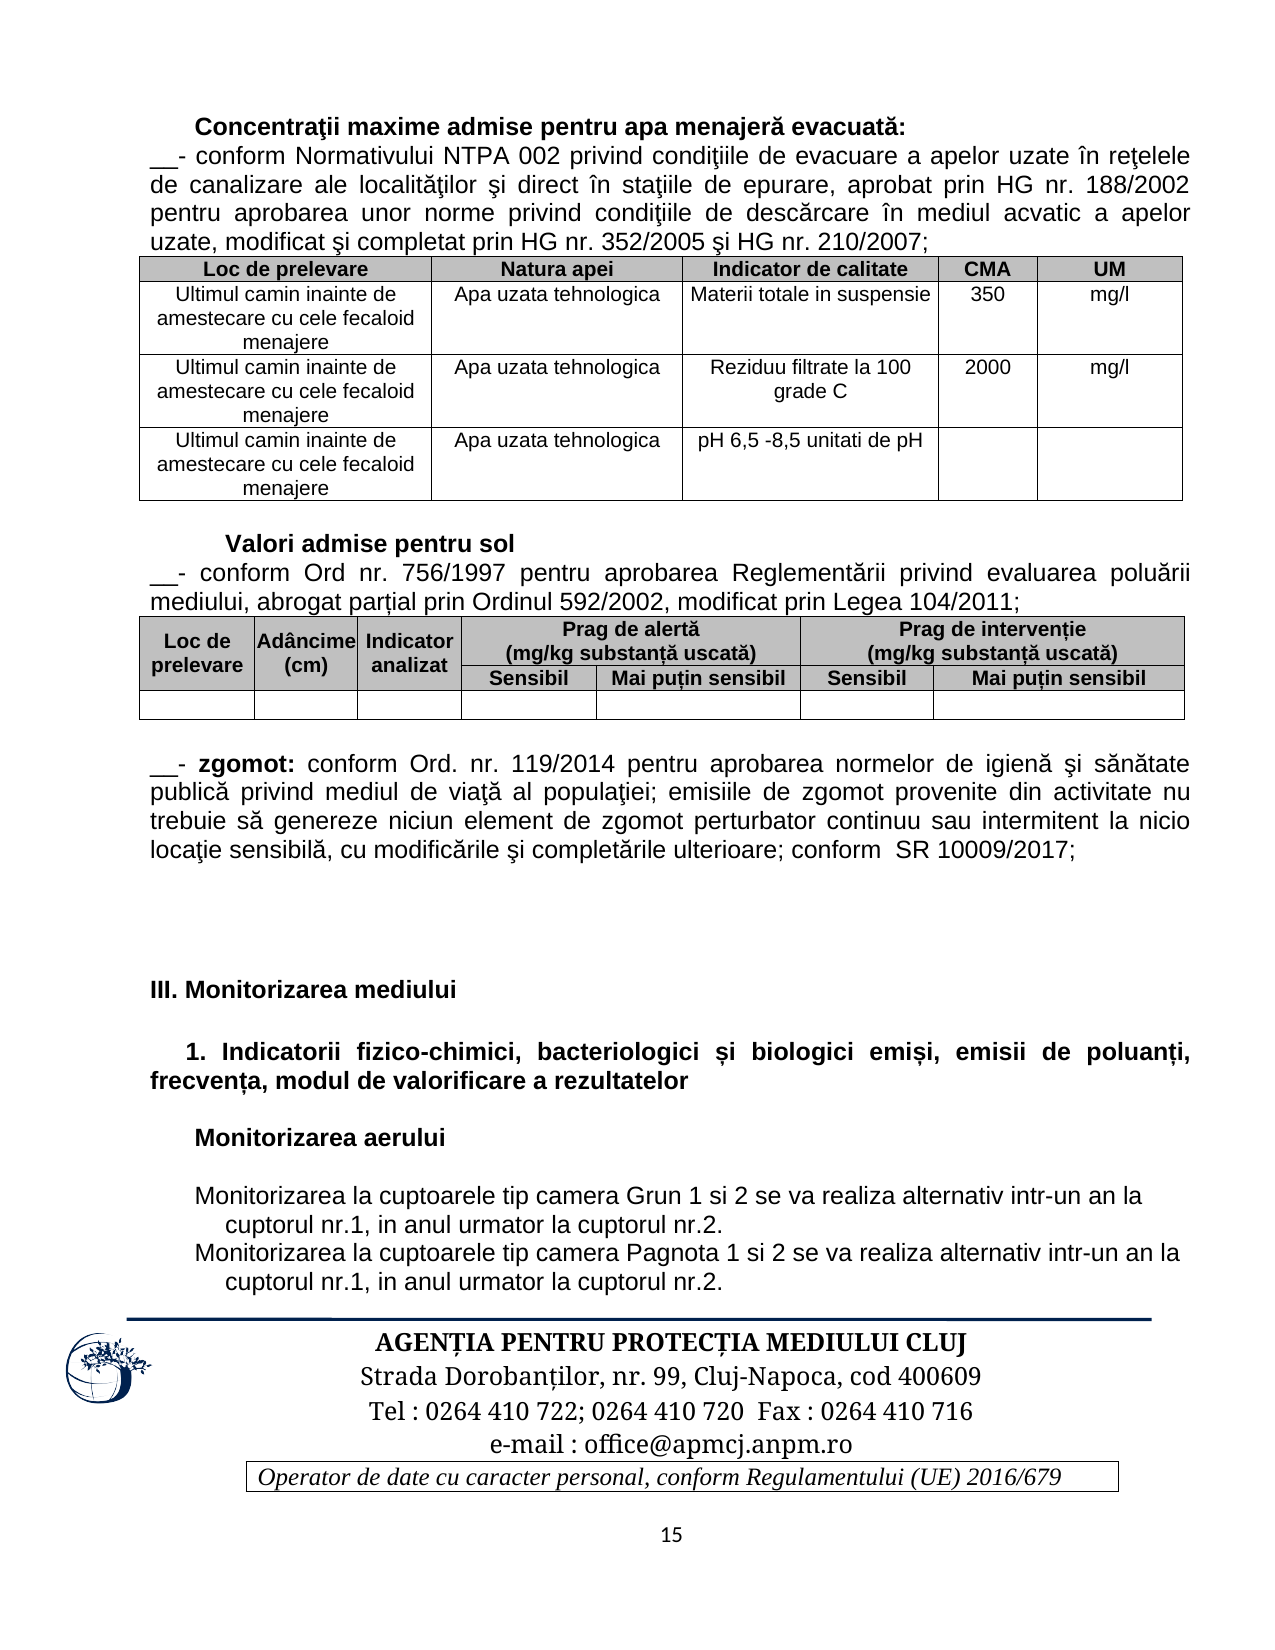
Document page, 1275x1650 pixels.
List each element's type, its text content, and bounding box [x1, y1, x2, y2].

table_cell mg/l [1038, 282, 1182, 354]
table_cell mg/l [1038, 355, 1182, 427]
table_cell Mai puțin sensibil [934, 666, 1184, 690]
table_cell 350 [939, 282, 1037, 354]
text Concentraţii maxime admise pentru apa menajeră evacuată: [150, 112, 1192, 141]
table_header Loc de prelevare [140, 257, 431, 281]
table_header Indicator de calitate [683, 257, 938, 281]
table_cell [597, 691, 800, 719]
table_header Adâncime (cm) [255, 617, 357, 690]
table_cell Apa uzata tehnologica [432, 355, 682, 427]
table_cell [140, 691, 254, 719]
table_cell [358, 691, 461, 719]
table_cell Apa uzata tehnologica [432, 282, 682, 354]
table_header Prag de intervenție (mg/kg substanță uscată) [801, 617, 1184, 665]
text 1. Indicatorii fizico-chimici, bacteriologici și biologici emiși, emisii de poluanți, frecvența, modul de valorificare a rezultatelor [150, 1037, 1192, 1094]
text III. Monitorizarea mediului [150, 975, 1192, 1004]
text Monitorizarea la cuptoarele tip camera Pagnota 1 si 2 se va realiza alternativ intr-un an la cuptorul nr.1, in anul urmator la cuptorul nr.2. [194, 1238, 1192, 1296]
table_cell [462, 691, 596, 719]
table_cell [934, 691, 1184, 719]
table_cell 2000 [939, 355, 1037, 427]
table_cell [939, 428, 1037, 500]
table_header Indicator analizat [358, 617, 461, 690]
table_cell pH 6,5 -8,5 unitati de pH [683, 428, 938, 500]
table_cell Reziduu filtrate la 100 grade C [683, 355, 938, 427]
table_cell [255, 691, 357, 719]
table_cell [801, 691, 933, 719]
table_cell Apa uzata tehnologica [432, 428, 682, 500]
text Valori admise pentru sol [150, 529, 1192, 558]
table_header UM [1038, 257, 1182, 281]
table_cell Sensibil [462, 666, 596, 690]
table_cell Ultimul camin inainte de amestecare cu cele fecaloid menajere [140, 282, 431, 354]
text __- zgomot: conform Ord. nr. 119/2014 pentru aprobarea normelor de igienă şi sănătate publică privind mediul de viaţă al populaţiei; emisiile de zgomot provenite din activitate nu trebuie să genereze niciun element de zgomot perturbator continuu sau intermitent la nicio locaţie sensibilă, cu modificările şi completările ulterioare; conform SR 10009/2017; [150, 748, 1192, 863]
text Monitorizarea la cuptoarele tip camera Grun 1 si 2 se va realiza alternativ intr-un an la cuptorul nr.1, in anul urmator la cuptorul nr.2. [194, 1181, 1192, 1238]
table_cell Ultimul camin inainte de amestecare cu cele fecaloid menajere [140, 428, 431, 500]
table_cell Mai puțin sensibil [597, 666, 800, 690]
table_cell [1038, 428, 1182, 500]
text __- conform Normativului NTPA 002 privind condiţiile de evacuare a apelor uzate în reţelele de canalizare ale localităţilor şi direct în staţiile de epurare, aprobat prin HG nr. 188/2002 pentru aprobarea unor norme privind condiţiile de descărcare în mediul acvatic a apelor uzate, modificat şi completat prin HG nr. 352/2005 şi HG nr. 210/2007; [150, 141, 1192, 256]
table_cell Ultimul camin inainte de amestecare cu cele fecaloid menajere [140, 355, 431, 427]
table_header CMA [939, 257, 1037, 281]
table_cell Materii totale in suspensie [683, 282, 938, 354]
table_header Prag de alertă (mg/kg substanță uscată) [462, 617, 800, 665]
table_header Natura apei [432, 257, 682, 281]
table_cell Sensibil [801, 666, 933, 690]
table_header Loc de prelevare [140, 617, 254, 690]
text __- conform Ord nr. 756/1997 pentru aprobarea Reglementării privind evaluarea poluării mediului, abrogat parțial prin Ordinul 592/2002, modificat prin Legea 104/2011; [150, 558, 1192, 616]
text Monitorizarea aerului [194, 1123, 1192, 1152]
